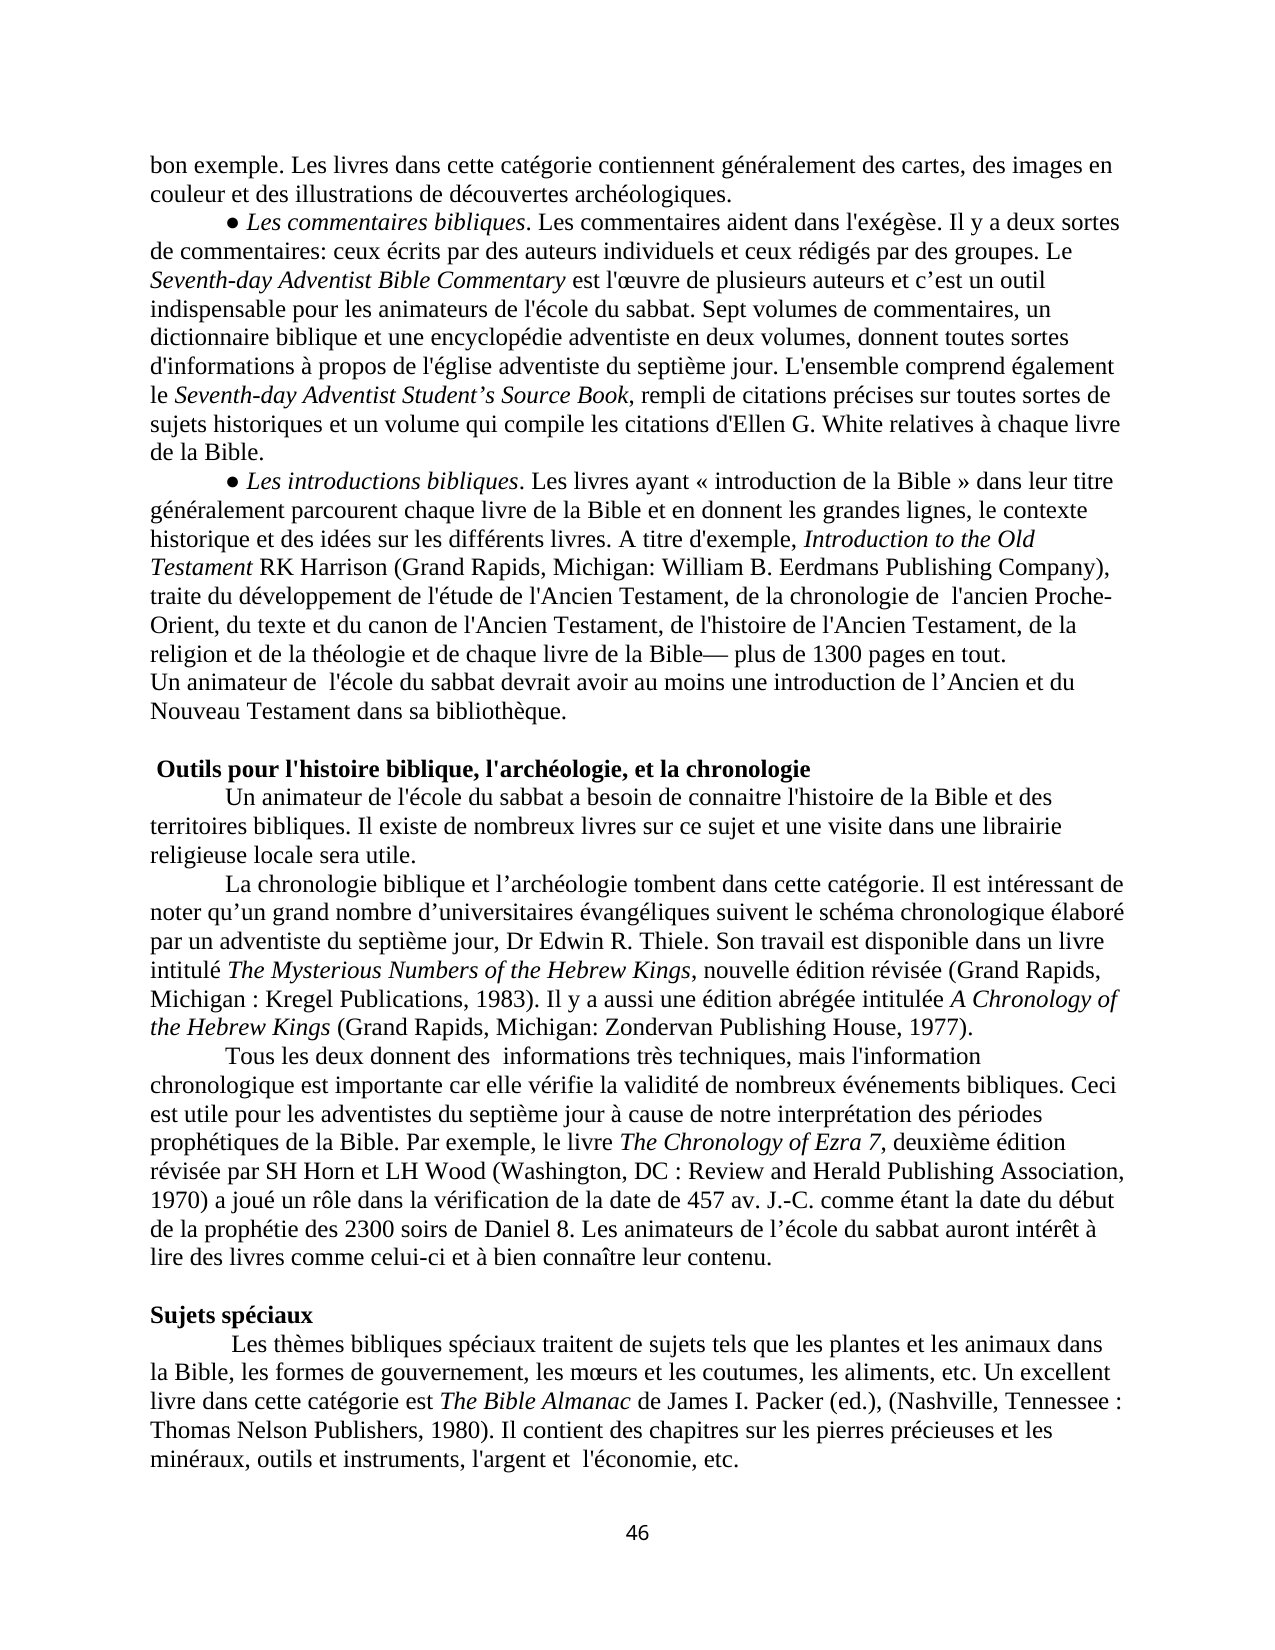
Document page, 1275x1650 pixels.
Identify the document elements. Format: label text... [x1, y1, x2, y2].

text Un animateur de l'école du sabbat devrait avoir au moins une introduction de l’Ancien et du Nouveau Testament dans sa bibliothèque. [150, 667, 1125, 725]
subtitle Sujets spéciaux [150, 1300, 1125, 1329]
text Les thèmes bibliques spéciaux traitent de sujets tels que les plantes et les animaux dans la Bible, les formes de gouvernement, les mœurs et les coutumes, les aliments, etc. Un excellent livre dans cette catégorie est The Bible Almanac de James I. Packer (ed.), (Nashville, Tennessee : Thomas Nelson Publishers, 1980). Il contient des chapitres sur les pierres précieuses et les minéraux, outils et instruments, l'argent et l'économie, etc. [150, 1329, 1125, 1472]
subtitle ● Les introductions bibliques. Les livres ayant « introduction de la Bible » dans leur titre généralement parcourent chaque livre de la Bible et en donnent les grandes lignes, le contexte historique et des idées sur les différents livres. A titre d'exemple, Introduction to the Old Testament RK Harrison (Grand Rapids, Michigan: William B. Eerdmans Publishing Company), traite du développement de l'étude de l'Ancien Testament, de la chronologie de l'ancien Proche-Orient, du texte et du canon de l'Ancien Testament, de l'histoire de l'Ancien Testament, de la religion et de la théologie et de chaque livre de la Bible— plus de 1300 pages en tout. [150, 466, 1125, 667]
subtitle Outils pour l'histoire biblique, l'archéologie, et la chronologie [150, 754, 1125, 782]
text ● Les commentaires bibliques. Les commentaires aident dans l'exégèse. Il y a deux sortes de commentaires: ceux écrits par des auteurs individuels et ceux rédigés par des groupes. Le Seventh-day Adventist Bible Commentary est l'œuvre de plusieurs auteurs et c’est un outil indispensable pour les animateurs de l'école du sabbat. Sept volumes de commentaires, un dictionnaire biblique et une encyclopédie adventiste en deux volumes, donnent toutes sortes d'informations à propos de l'église adventiste du septième jour. L'ensemble comprend également le Seventh-day Adventist Student’s Source Book, rempli de citations précises sur toutes sortes de sujets historiques et un volume qui compile les citations d'Ellen G. White relatives à chaque livre de la Bible. [150, 207, 1125, 466]
text Tous les deux donnent des informations très techniques, mais l'information chronologique est importante car elle vérifie la validité de nombreux événements bibliques. Ceci est utile pour les adventistes du septième jour à cause de notre interprétation des périodes prophétiques de la Bible. Par exemple, le livre The Chronology of Ezra 7, deuxième édition révisée par SH Horn et LH Wood (Washington, DC : Review and Herald Publishing Association, 1970) a joué un rôle dans la vérification de la date de 457 av. J.-C. comme étant la date du début de la prophétie des 2300 soirs de Daniel 8. Les animateurs de l’école du sabbat auront intérêt à lire des livres comme celui-ci et à bien connaître leur contenu. [150, 1041, 1125, 1271]
text Un animateur de l'école du sabbat a besoin de connaitre l'histoire de la Bible et des territoires bibliques. Il existe de nombreux livres sur ce sujet et une visite dans une librairie religieuse locale sera utile. [150, 782, 1125, 869]
text La chronologie biblique et l’archéologie tombent dans cette catégorie. Il est intéressant de noter qu’un grand nombre d’universitaires évangéliques suivent le schéma chronologique élaboré par un adventiste du septième jour, Dr Edwin R. Thiele. Son travail est disponible dans un livre intitulé The Mysterious Numbers of the Hebrew Kings, nouvelle édition révisée (Grand Rapids, Michigan : Kregel Publications, 1983). Il y a aussi une édition abrégée intitulée A Chronology of the Hebrew Kings (Grand Rapids, Michigan: Zondervan Publishing House, 1977). [150, 869, 1125, 1041]
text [150, 150, 1125, 207]
